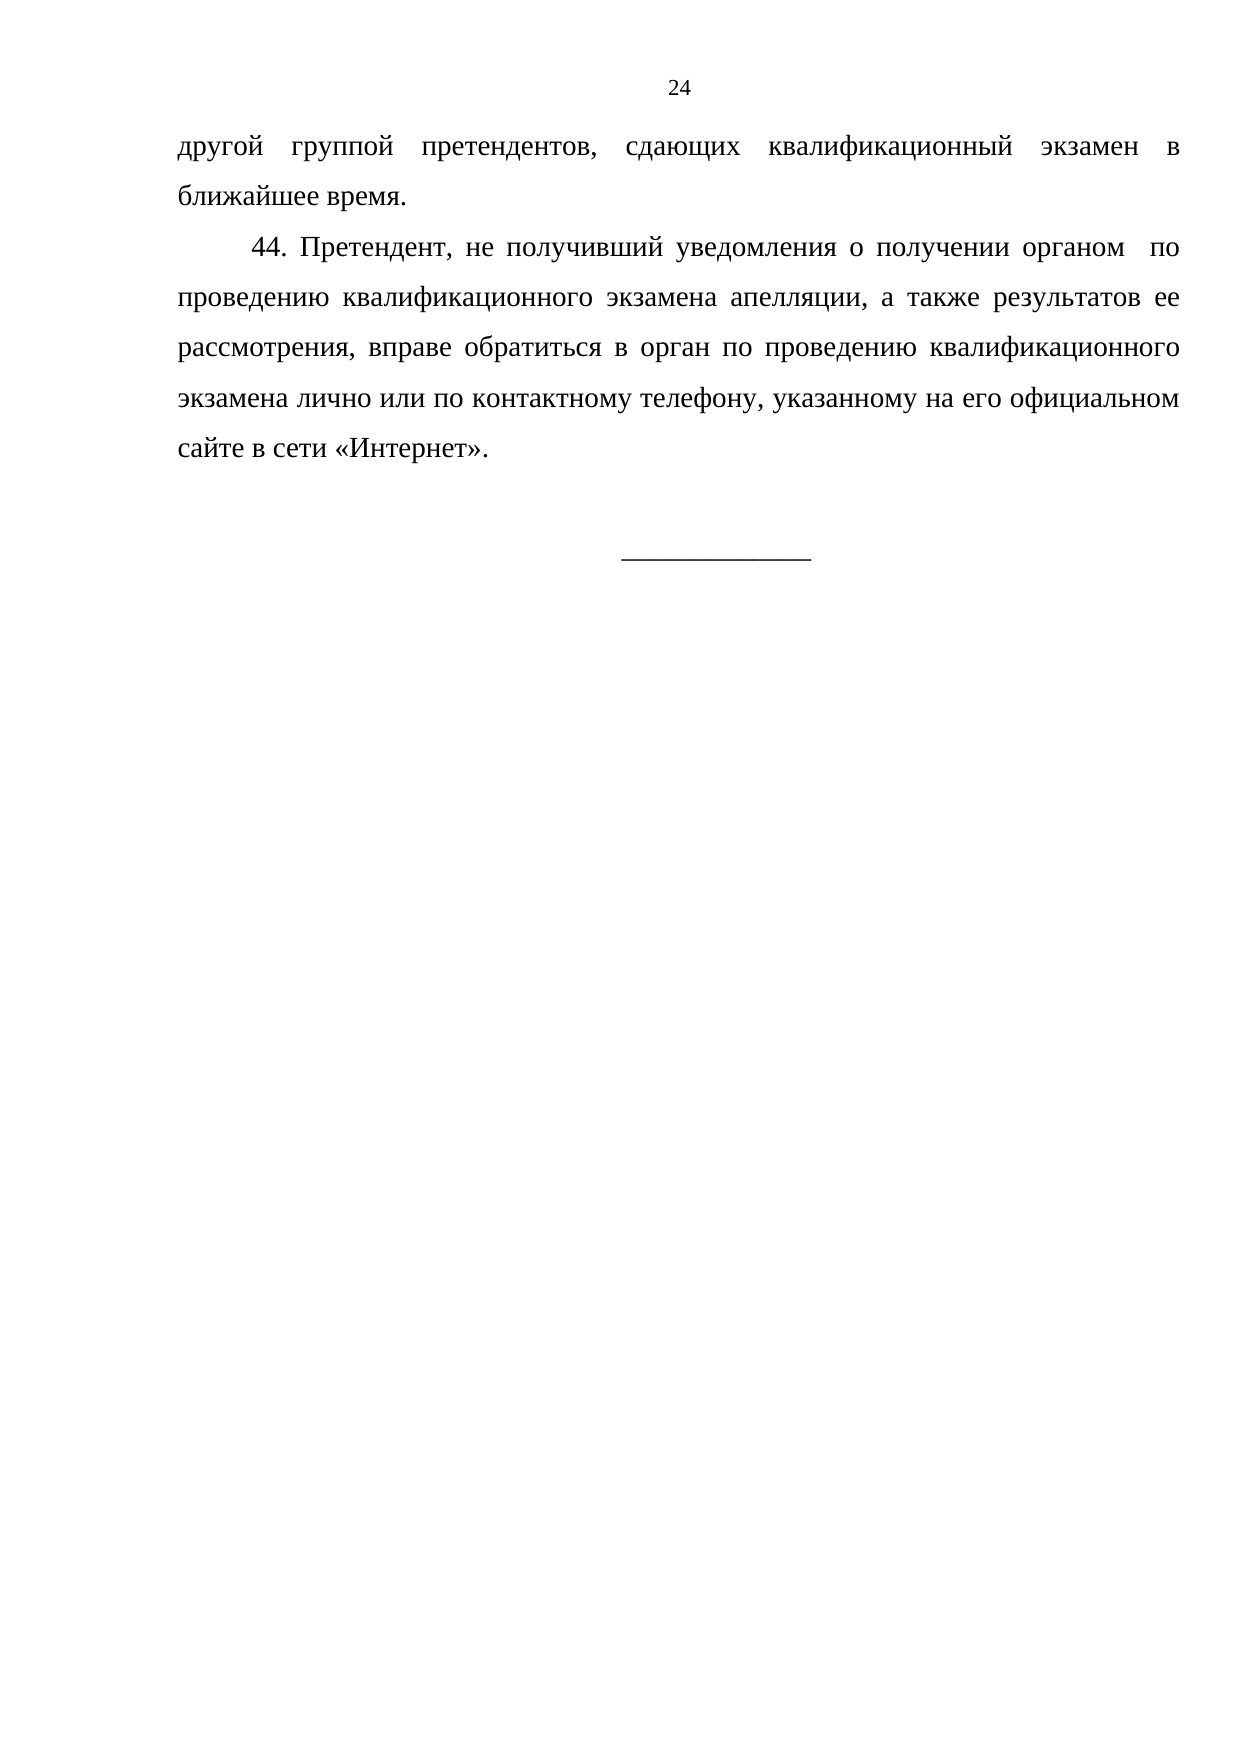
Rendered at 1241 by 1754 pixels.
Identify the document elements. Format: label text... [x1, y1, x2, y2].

text 44. Претендент, не получивший уведомления о получении органом по проведению квалификационного экзамена апелляции, а также результатов ее рассмотрения, вправе обратиться в орган по проведению квалификационного экзамена лично или по контактному телефону, указанному на его официальном сайте в сети «Интернет». [177, 229, 1181, 463]
text _____________ [177, 531, 1181, 564]
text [177, 128, 1181, 212]
